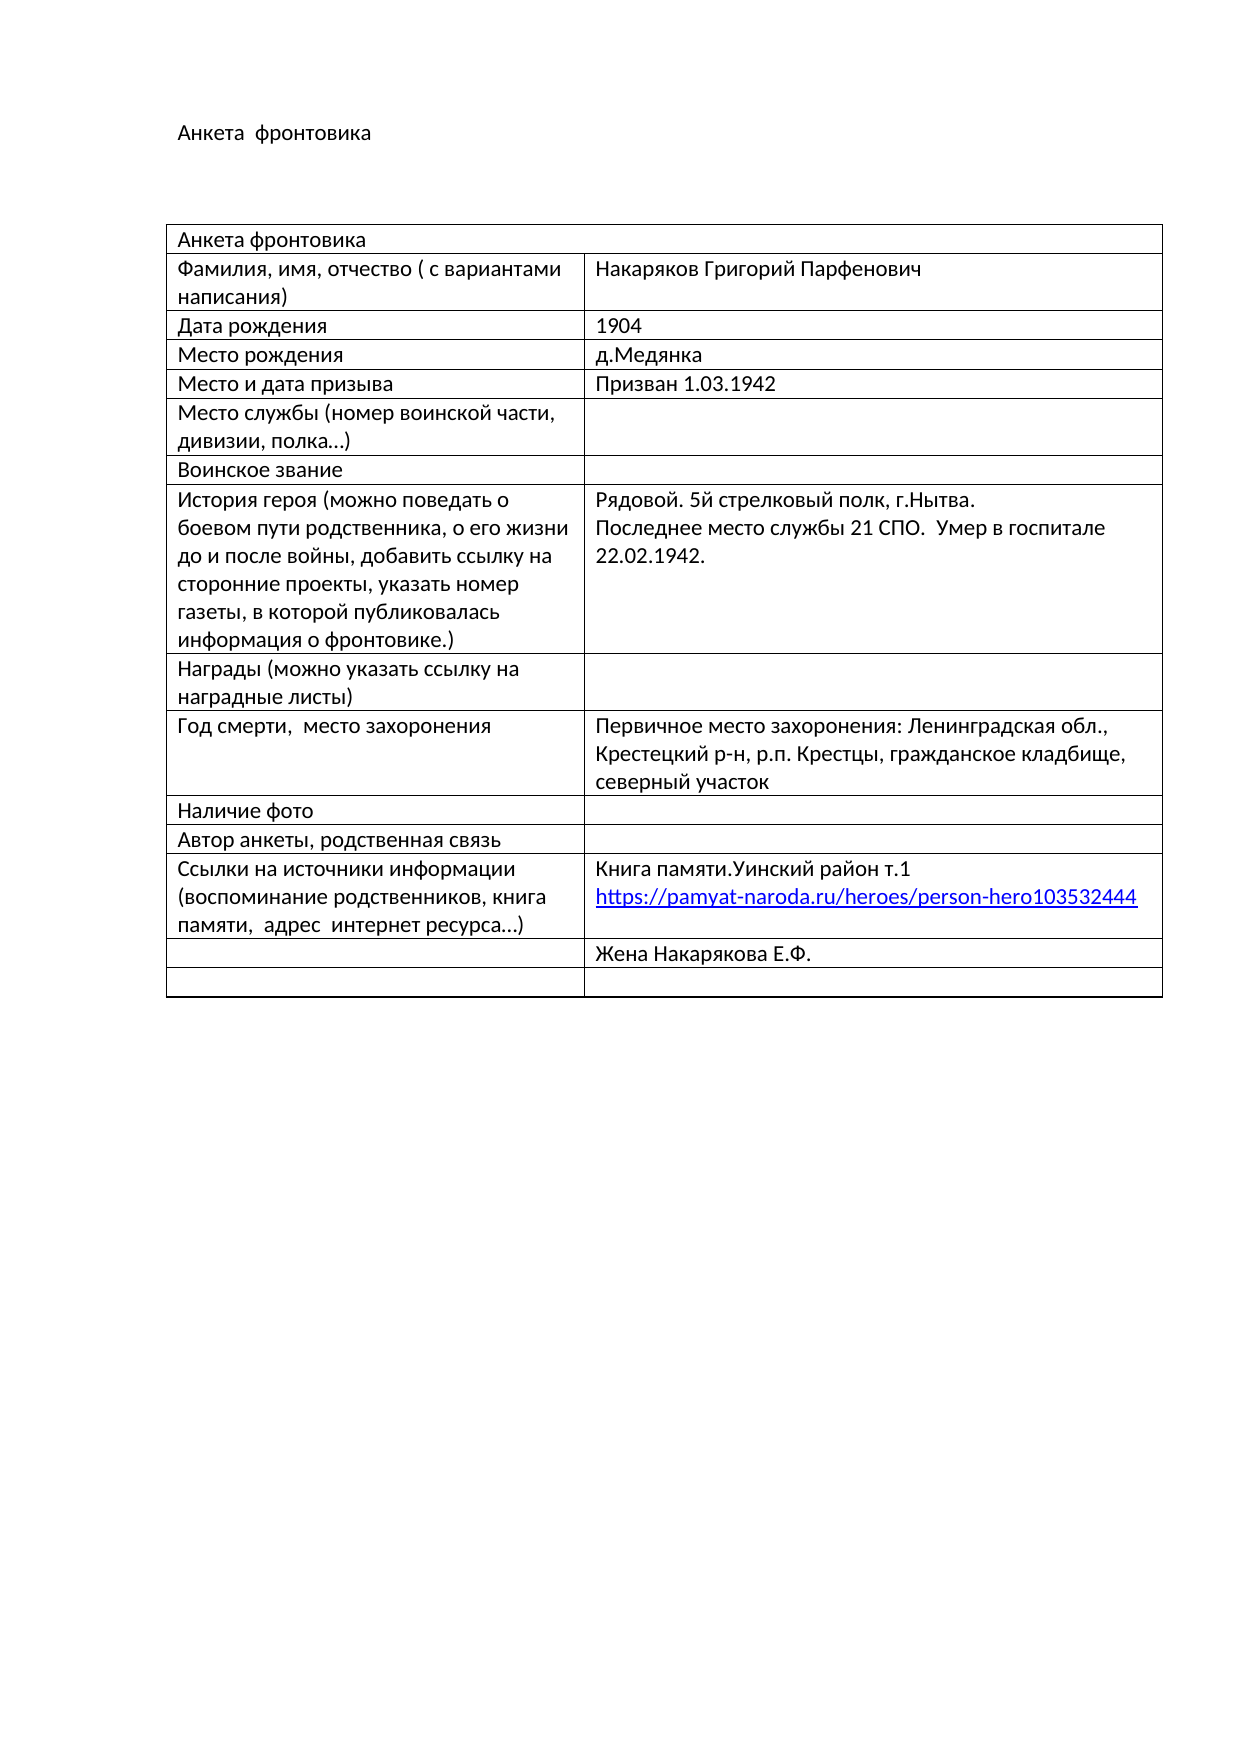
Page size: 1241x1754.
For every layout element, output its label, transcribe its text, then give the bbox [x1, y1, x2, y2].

table_cell Награды (можно указать ссылку на наградные листы) [167, 654, 584, 710]
table_cell Дата рождения [167, 311, 584, 339]
table_cell Место службы (номер воинской части, дивизии, полка…) [167, 399, 584, 454]
table_cell [167, 968, 584, 996]
table_cell Год смерти, место захоронения [167, 711, 584, 795]
table_cell Воинское звание [167, 456, 584, 484]
table_header Анкета фронтовика [167, 225, 1162, 253]
table_cell Призван 1.03.1942 [585, 370, 1162, 397]
table_cell Место и дата призыва [167, 370, 584, 397]
table_cell Наличие фото [167, 796, 584, 824]
table_cell [585, 399, 1162, 454]
table_cell Место рождения [167, 340, 584, 368]
table_cell Жена Накарякова Е.Ф. [585, 939, 1162, 967]
table_cell [585, 796, 1162, 824]
table_cell Ссылки на источники информации (воспоминание родственников, книга памяти, адрес интернет ресурса…) [167, 854, 584, 938]
table_cell Автор анкеты, родственная связь [167, 825, 584, 853]
table_cell Первичное место захоронения: Ленинградская обл., Крестецкий р-н, р.п. Крестцы, гражданское кладбище, северный участок [585, 711, 1162, 795]
table_cell [585, 968, 1162, 996]
table_cell 1904 [585, 311, 1162, 339]
table_cell История героя (можно поведать о боевом пути родственника, о его жизни до и после войны, добавить ссылку на сторонние проекты, указать номер газеты, в которой публиковалась информация о фронтовике.) [167, 485, 584, 653]
text Анкета фронтовика [177, 118, 1152, 146]
table_cell [585, 825, 1162, 853]
table_cell д.Медянка [585, 340, 1162, 368]
table_cell [585, 654, 1162, 710]
table_cell Накаряков Григорий Парфенович [585, 254, 1162, 310]
table_cell [167, 939, 584, 967]
table_cell Рядовой. 5й стрелковый полк, г.Нытва. Последнее место службы 21 СПО. Умер в госпитале 22.02.1942. [585, 485, 1162, 653]
table_cell Фамилия, имя, отчество ( с вариантами написания) [167, 254, 584, 310]
table_cell [585, 456, 1162, 484]
table_cell Книга памяти.Уинский район т.1 https://pamyat-naroda.ru/heroes/person-hero103532444 [585, 854, 1162, 938]
